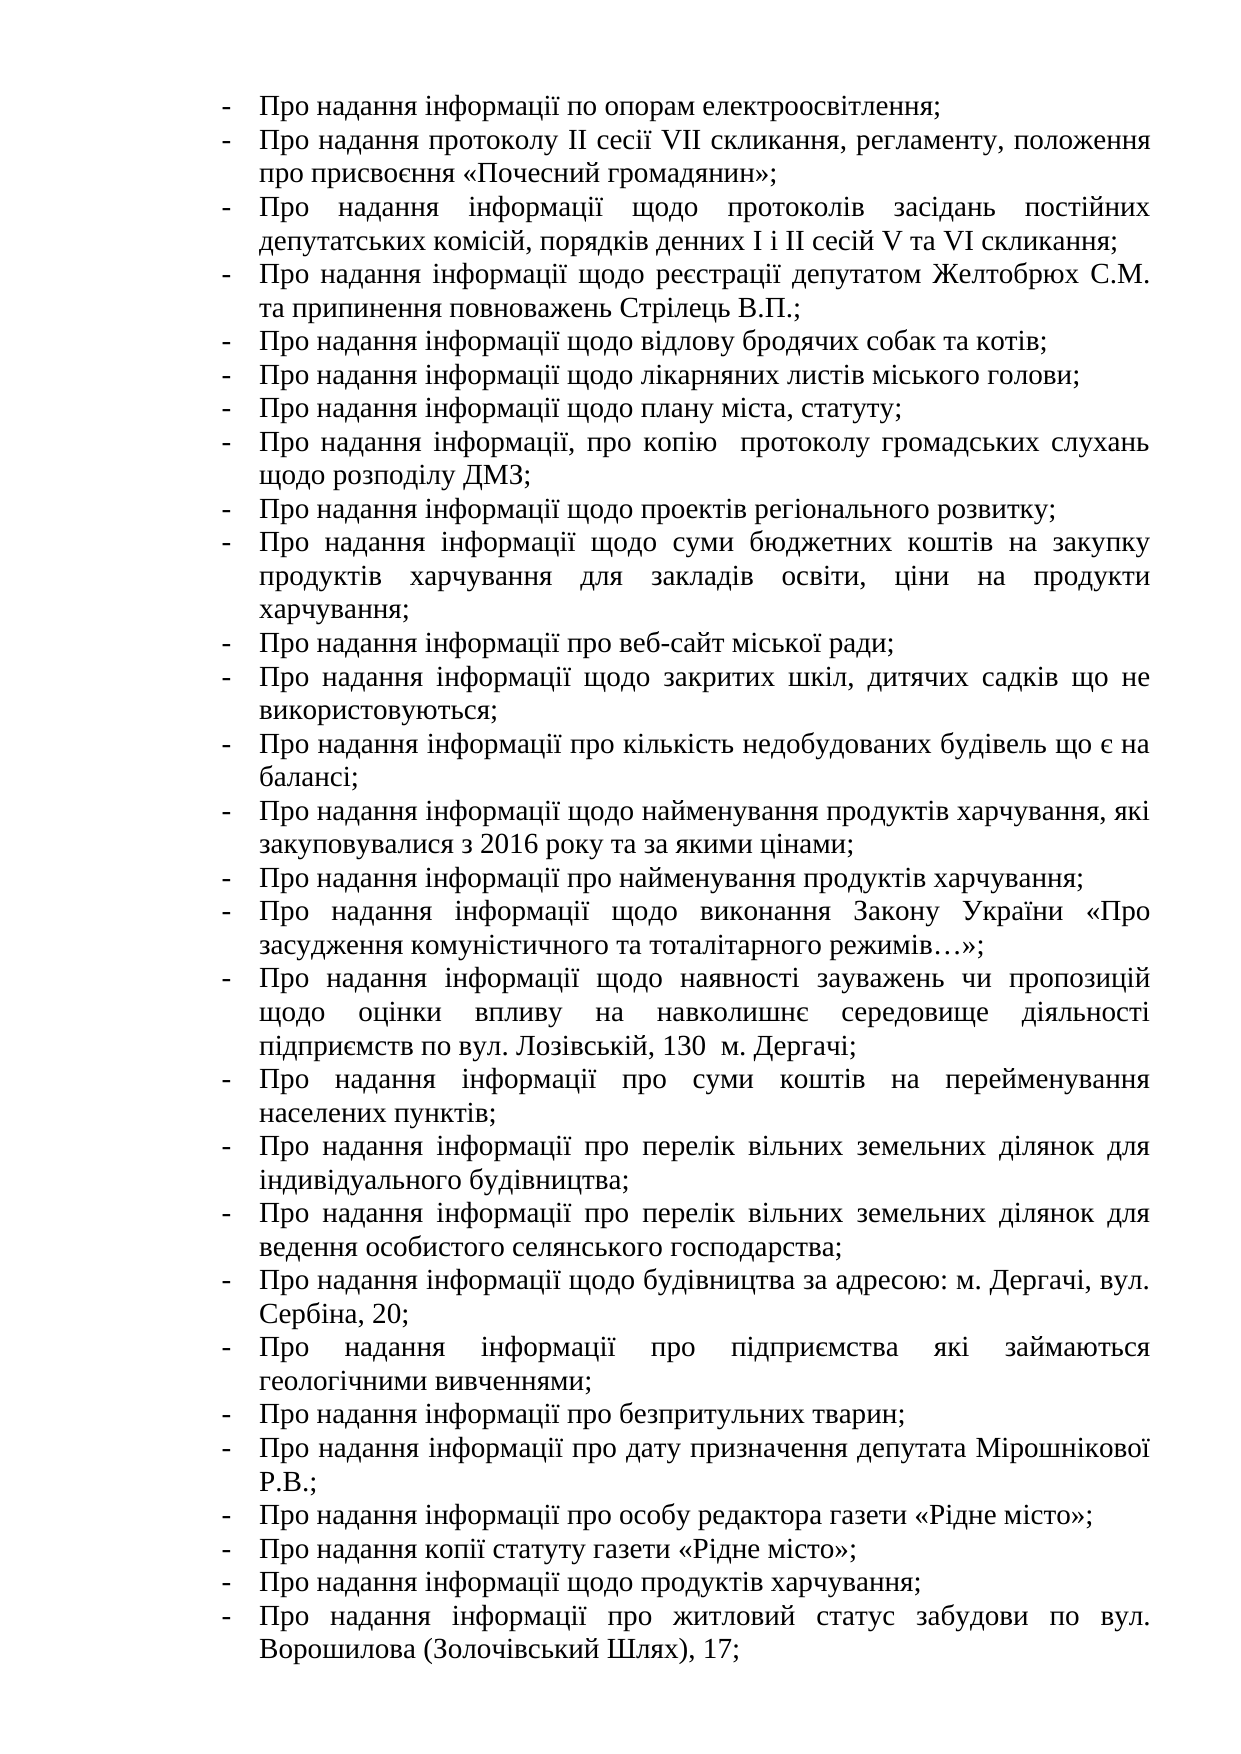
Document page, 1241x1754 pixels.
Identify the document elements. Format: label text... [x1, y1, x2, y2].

list Про надання інформації про перелік вільних земельних ділянок для індивідуального будівництва; [221, 1128, 1151, 1195]
list Про надання інформації щодо продуктів харчування; [221, 1564, 1151, 1598]
list Про надання інформації про житловий статус забудови по вул. Ворошилова (Золочівський Шлях), 17; [221, 1598, 1151, 1665]
list Про надання інформації щодо наявності зауважень чи пропозицій щодо оцінки впливу на навколишнє середовище діяльності підприємств по вул. Лозівській, 130 м. Дергачі; [221, 961, 1151, 1061]
list Про надання інформації щодо виконання Закону України «Про засудження комуністичного та тоталітарного режимів…»; [221, 893, 1151, 961]
list Про надання інформації щодо найменування продуктів харчування, які закуповувалися з 2016 року та за якими цінами; [221, 793, 1151, 860]
list Про надання інформації по опорам електроосвітлення; [221, 88, 1151, 122]
list Про надання інформації про безпритульних тварин; [221, 1397, 1151, 1430]
list Про надання інформації про веб-сайт міської ради; [221, 625, 1151, 659]
list Про надання інформації, про копію протоколу громадських слухань щодо розподілу ДМЗ; [221, 424, 1151, 491]
list Про надання протоколу II сесії VII скликання, регламенту, положення про присвоєння «Почесний громадянин»; [221, 122, 1151, 189]
list Про надання інформації щодо будівництва за адресою: м. Дергачі, вул. Сербіна, 20; [221, 1262, 1151, 1329]
list Про надання інформації про найменування продуктів харчування; [221, 860, 1151, 893]
list Про надання інформації щодо відлову бродячих собак та котів; [221, 323, 1151, 357]
list Про надання інформації щодо протоколів засідань постійних депутатських комісій, порядків денних I і II сесій V та VI скликання; [221, 189, 1151, 256]
list Про надання інформації про суми коштів на перейменування населених пунктів; [221, 1061, 1151, 1128]
list Про надання інформації про дату призначення депутата Мірошнікової Р.В.; [221, 1430, 1151, 1497]
list Про надання інформації щодо проектів регіонального розвитку; [221, 491, 1151, 524]
list Про надання інформації щодо лікарняних листів міського голови; [221, 357, 1151, 390]
list Про надання інформації про перелік вільних земельних ділянок для ведення особистого селянського господарства; [221, 1195, 1151, 1262]
list Про надання інформації щодо реєстрації депутатом Желтобрюх С.М. та припинення повноважень Стрілець В.П.; [221, 256, 1151, 323]
list Про надання інформації про особу редактора газети «Рідне місто»; [221, 1497, 1151, 1531]
list Про надання інформації про підприємства які займаються геологічними вивченнями; [221, 1329, 1151, 1397]
list Про надання інформації щодо плану міста, статуту; [221, 390, 1151, 424]
list Про надання інформації про кількість недобудованих будівель що є на балансі; [221, 726, 1151, 793]
list Про надання інформації щодо суми бюджетних коштів на закупку продуктів харчування для закладів освіти, ціни на продукти харчування; [221, 524, 1151, 625]
list Про надання інформації щодо закритих шкіл, дитячих садків що не використовуються; [221, 659, 1151, 726]
list Про надання копії статуту газети «Рідне місто»; [221, 1531, 1151, 1564]
